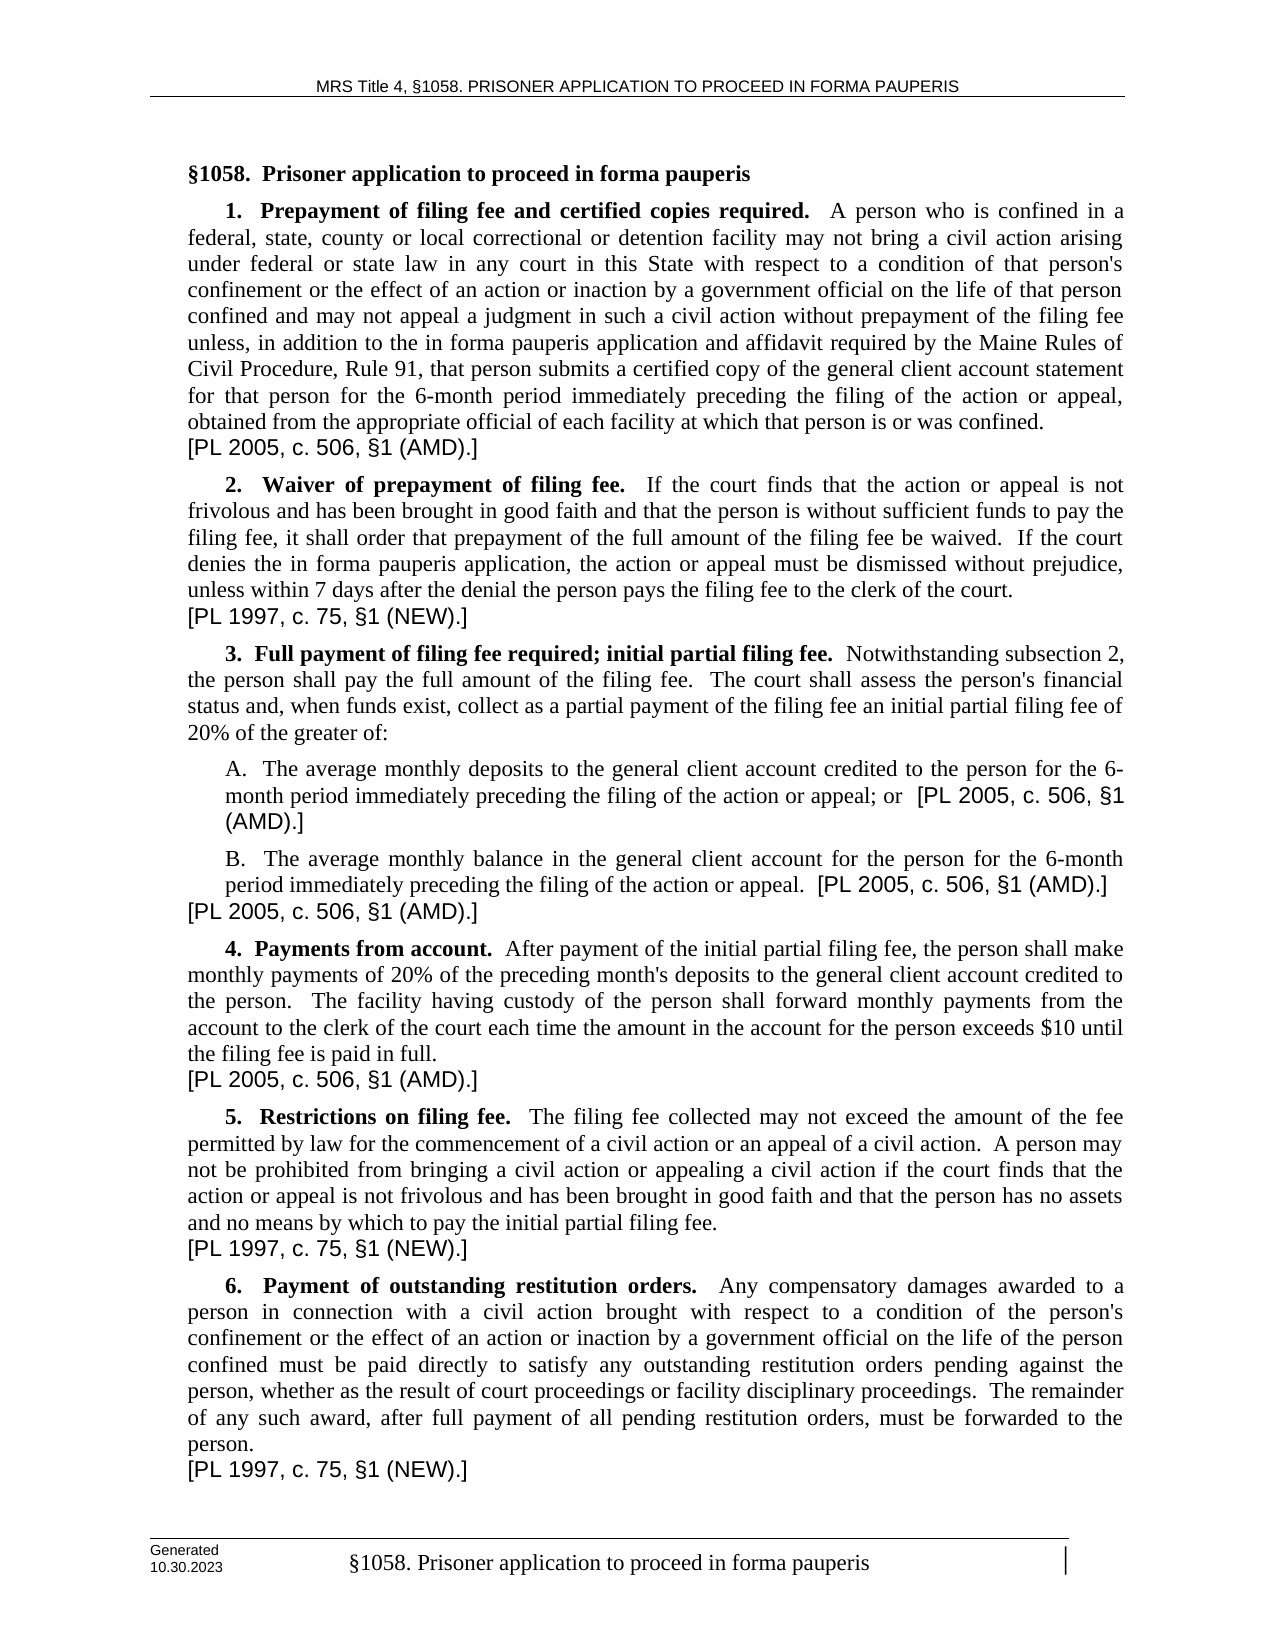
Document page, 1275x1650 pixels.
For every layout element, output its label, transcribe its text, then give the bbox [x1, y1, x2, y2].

text [PL 2005, c. 506, §1 (AMD).] [187, 1066, 1125, 1093]
text 6. Payment of outstanding restitution orders. Any compensatory damages awarded to a person in connection with a civil action brought with respect to a condition of the person's confinement or the effect of an action or inaction by a government official on the life of the person confined must be paid directly to satisfy any outstanding restitution orders pending against the person, whether as the result of court proceedings or facility disciplinary proceedings. The remainder of any such award, after full payment of all pending restitution orders, must be forwarded to the person. [187, 1272, 1125, 1456]
text [PL 2005, c. 506, §1 (AMD).] [187, 434, 1125, 461]
text 5. Restrictions on filing fee. The filing fee collected may not exceed the amount of the fee permitted by law for the commencement of a civil action or an appeal of a civil action. A person may not be prohibited from bringing a civil action or appealing a civil action if the court finds that the action or appeal is not frivolous and has been brought in good faith and that the person has no assets and no means by which to pay the initial partial filing fee. [187, 1103, 1125, 1235]
text 3. Full payment of filing fee required; initial partial filing fee. Notwithstanding subsection 2, the person shall pay the full amount of the filing fee. The court shall assess the person's financial status and, when funds exist, collect as a partial payment of the filing fee an initial partial filing fee of 20% of the greater of: [187, 640, 1125, 745]
text A. The average monthly deposits to the general client account credited to the person for the 6-month period immediately preceding the filing of the action or appeal; or [PL 2005, c. 506, §1 (AMD).] [225, 756, 1125, 835]
text [PL 1997, c. 75, §1 (NEW).] [187, 603, 1125, 629]
text [PL 2005, c. 506, §1 (AMD).] [187, 898, 1125, 924]
text [PL 1997, c. 75, §1 (NEW).] [187, 1235, 1125, 1261]
text 1. Prepayment of filing fee and certified copies required. A person who is confined in a federal, state, county or local correctional or detention facility may not bring a civil action arising under federal or state law in any court in this State with respect to a condition of that person's confinement or the effect of an action or inaction by a government official on the life of that person confined and may not appeal a judgment in such a civil action without prepayment of the filing fee unless, in addition to the in forma pauperis application and affidavit required by the Maine Rules of Civil Procedure, Rule 91, that person submits a certified copy of the general client account statement for that person for the 6-month period immediately preceding the filing of the action or appeal, obtained from the appropriate official of each facility at which that person is or was confined. [187, 197, 1125, 434]
text [PL 1997, c. 75, §1 (NEW).] [187, 1456, 1125, 1483]
text B. The average monthly balance in the general client account for the person for the 6-month period immediately preceding the filing of the action or appeal. [PL 2005, c. 506, §1 (AMD).] [225, 845, 1125, 898]
text 4. Payments from account. After payment of the initial partial filing fee, the person shall make monthly payments of 20% of the preceding month's deposits to the general client account credited to the person. The facility having custody of the person shall forward monthly payments from the account to the clerk of the court each time the amount in the account for the person exceeds $10 until the filing fee is paid in full. [187, 935, 1125, 1066]
text 2. Waiver of prepayment of filing fee. If the court finds that the action or appeal is not frivolous and has been brought in good faith and that the person is without sufficient funds to pay the filing fee, it shall order that prepayment of the full amount of the filing fee be waived. If the court denies the in forma pauperis application, the action or appeal must be dismissed without prejudice, unless within 7 days after the denial the person pays the filing fee to the clerk of the court. [187, 471, 1125, 603]
text §1058. Prisoner application to proceed in forma pauperis [187, 160, 1125, 187]
